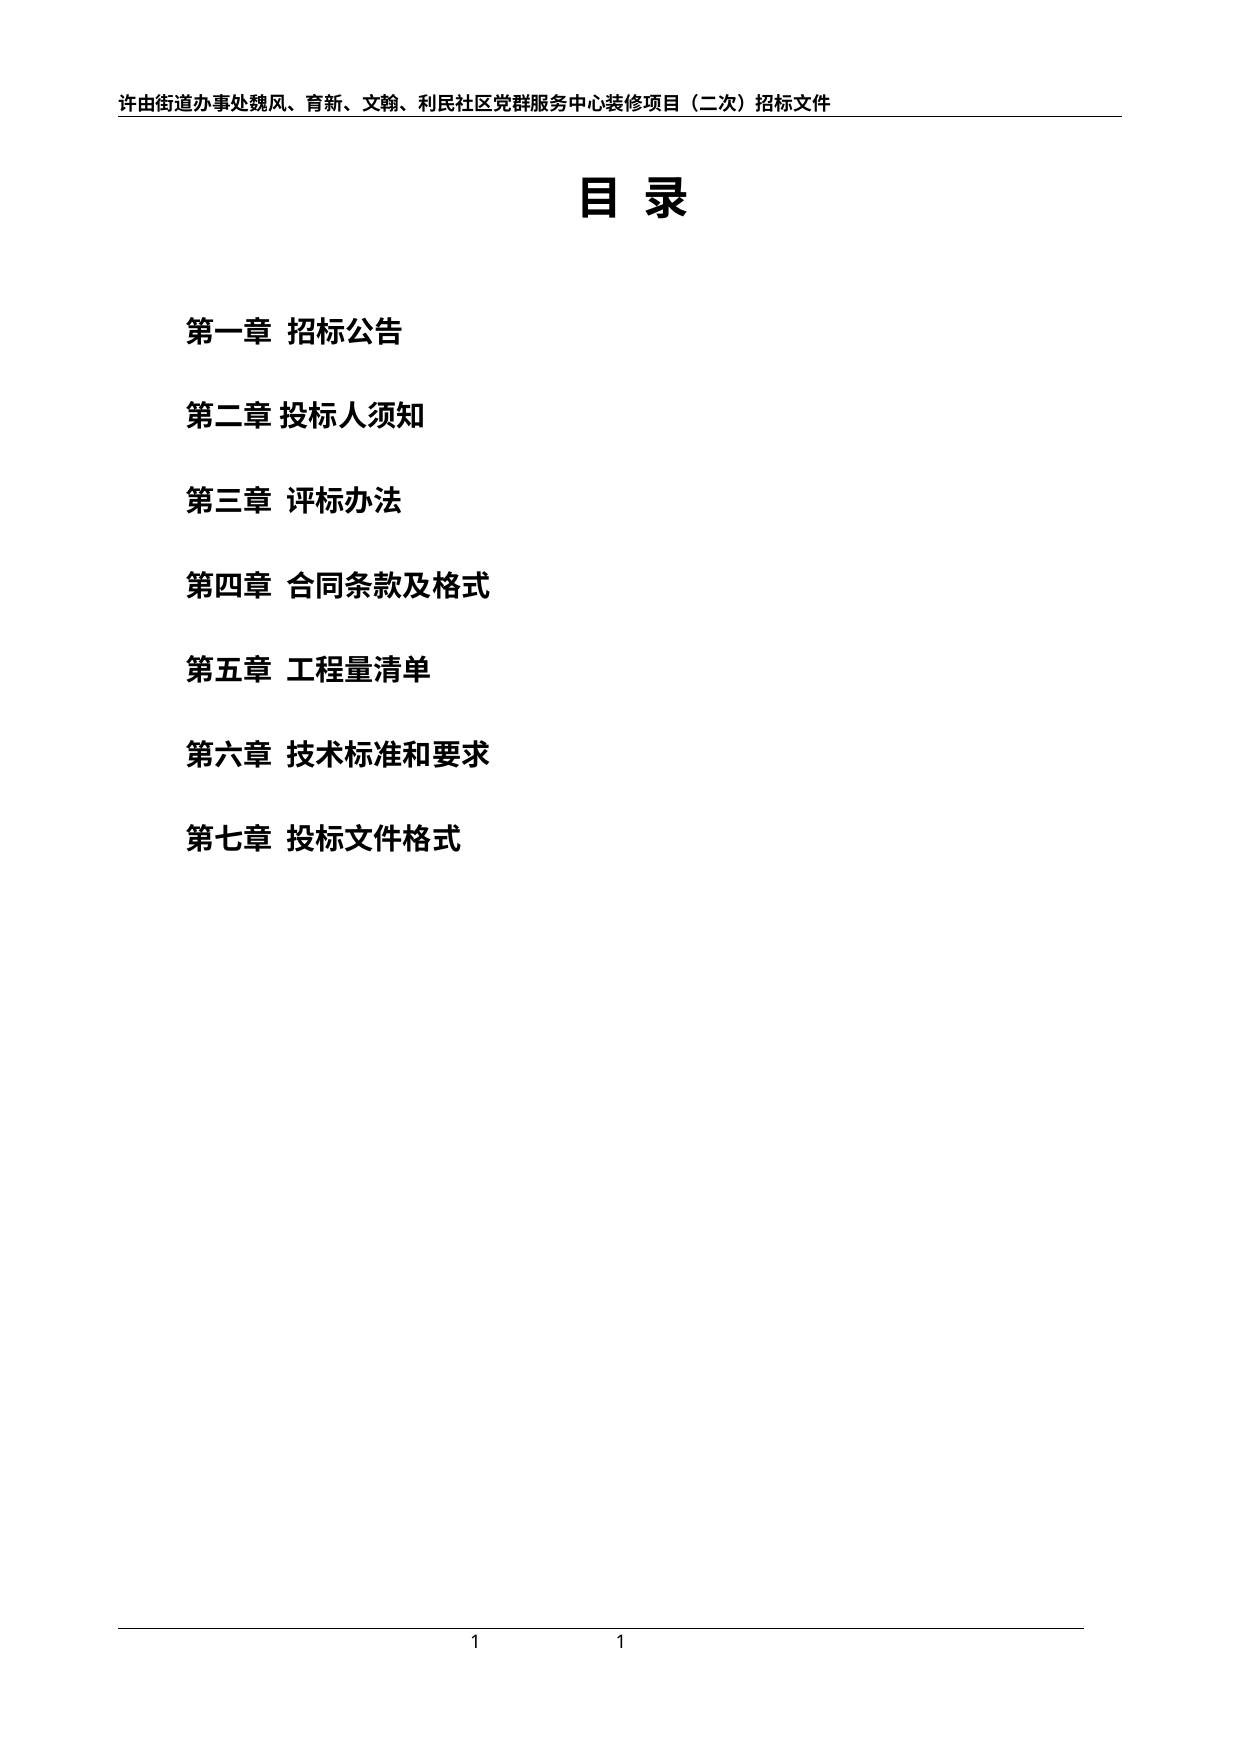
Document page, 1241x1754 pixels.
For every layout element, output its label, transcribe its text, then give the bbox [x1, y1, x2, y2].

text 第五章 工程量清单 [118, 647, 1122, 689]
text 第四章 合同条款及格式 [118, 562, 1122, 604]
text 第七章 投标文件格式 [118, 816, 1122, 858]
list 招标公告 [118, 308, 1122, 351]
text 第六章 技术标准和要求 [118, 731, 1122, 773]
list 投标人须知 [118, 393, 1122, 435]
text 第三章 评标办法 [118, 477, 1122, 520]
text 目 录 [118, 146, 1122, 243]
